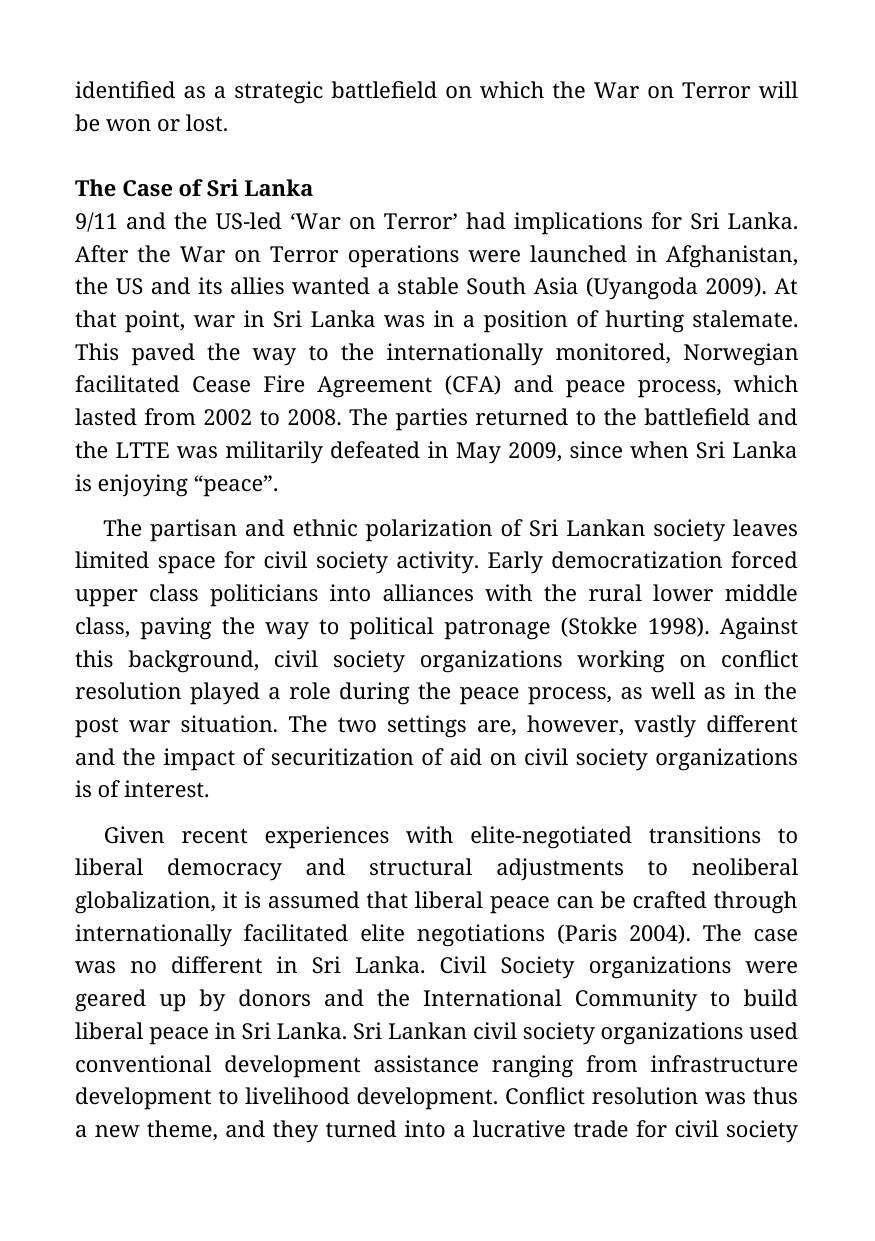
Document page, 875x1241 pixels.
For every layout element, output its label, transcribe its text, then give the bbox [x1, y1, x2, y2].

text The Case of Sri Lanka [75, 173, 799, 203]
text The partisan and ethnic polarization of Sri Lankan society leaves limited space for civil society activity. Early democratization forced upper class politicians into alliances with the rural lower middle class, paving the way to political patronage (Stokke 1998). Against this background, civil society organizations working on conflict resolution played a role during the peace process, as well as in the post war situation. The two settings are, however, vastly different and the impact of securitization of aid on civil society organizations is of interest. [75, 513, 799, 804]
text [75, 819, 799, 1144]
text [75, 75, 799, 137]
text 9/11 and the US-led ‘War on Terror’ had implications for Sri Lanka. After the War on Terror operations were launched in Afghanistan, the US and its allies wanted a stable South Asia (Uyangoda 2009). At that point, war in Sri Lanka was in a position of hurting stalemate. This paved the way to the internationally monitored, Norwegian facilitated Cease Fire Agreement (CFA) and peace process, which lasted from 2002 to 2008. The parties returned to the battlefield and the LTTE was militarily defeated in May 2009, since when Sri Lanka is enjoying “peace”. [75, 206, 799, 497]
